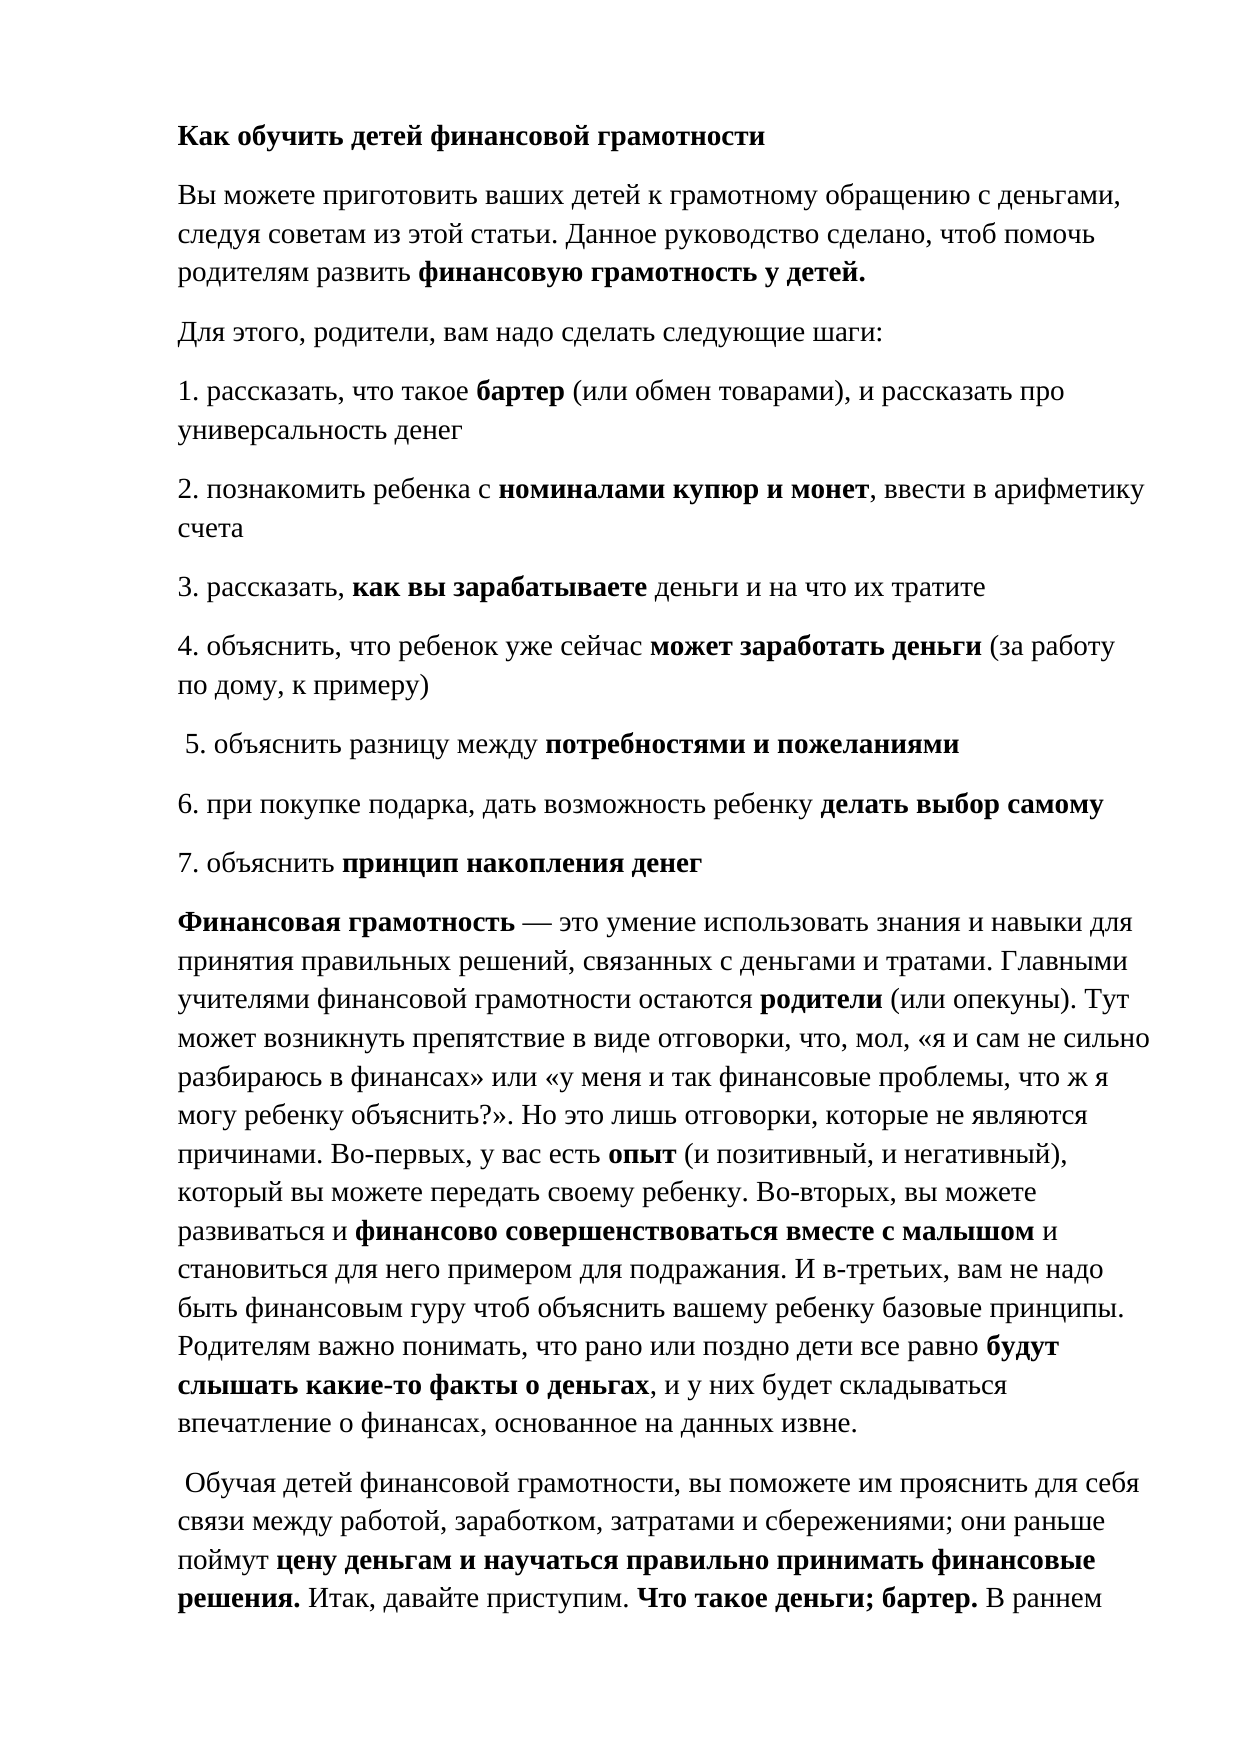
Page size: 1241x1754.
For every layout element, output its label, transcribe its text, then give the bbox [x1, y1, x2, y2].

text Как обучить детей финансовой грамотности [177, 118, 1152, 152]
text Вы можете приготовить ваших детей к грамотному обращению с деньгами, следуя советам из этой статьи. Данное руководство сделано, чтоб помочь родителям развить финансовую грамотность у детей. [177, 177, 1152, 288]
text 6. при покупке подарка, дать возможность ребенку делать выбор самому [177, 786, 1152, 819]
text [177, 1465, 1152, 1614]
text 3. рассказать, как вы зарабатываете деньги и на что их тратите [177, 569, 1152, 603]
text 2. познакомить ребенка с номиналами купюр и монет, ввести в арифметику счета [177, 471, 1152, 543]
text 4. объяснить, что ребенок уже сейчас может заработать деньги (за работу по дому, к примеру) [177, 628, 1152, 701]
text 7. объяснить принцип накопления денег [177, 845, 1152, 879]
text 1. рассказать, что такое бартер (или обмен товарами), и рассказать про универсальность денег [177, 373, 1152, 445]
text Для этого, родители, вам надо сделать следующие шаги: [177, 314, 1152, 347]
text 5. объяснить разницу между потребностями и пожеланиями [177, 726, 1152, 760]
text Финансовая грамотность — это умение использовать знания и навыки для принятия правильных решений, связанных с деньгами и тратами. Главными учителями финансовой грамотности остаются родители (или опекуны). Тут может возникнуть препятствие в виде отговорки, что, мол, «я и сам не сильно разбираюсь в финансах» или «у меня и так финансовые проблемы, что ж я могу ребенку объяснить?». Но это лишь отговорки, которые не являются причинами. Во-первых, у вас есть опыт (и позитивный, и негативный), который вы можете передать своему ребенку. Во-вторых, вы можете развиваться и финансово совершенствоваться вместе с малышом и становиться для него примером для подражания. И в-третьих, вам не надо быть финансовым гуру чтоб объяснить вашему ребенку базовые принципы. Родителям важно понимать, что рано или поздно дети все равно будут слышать какие-то факты о деньгах, и у них будет складываться впечатление о финансах, основанное на данных извне. [177, 904, 1152, 1439]
